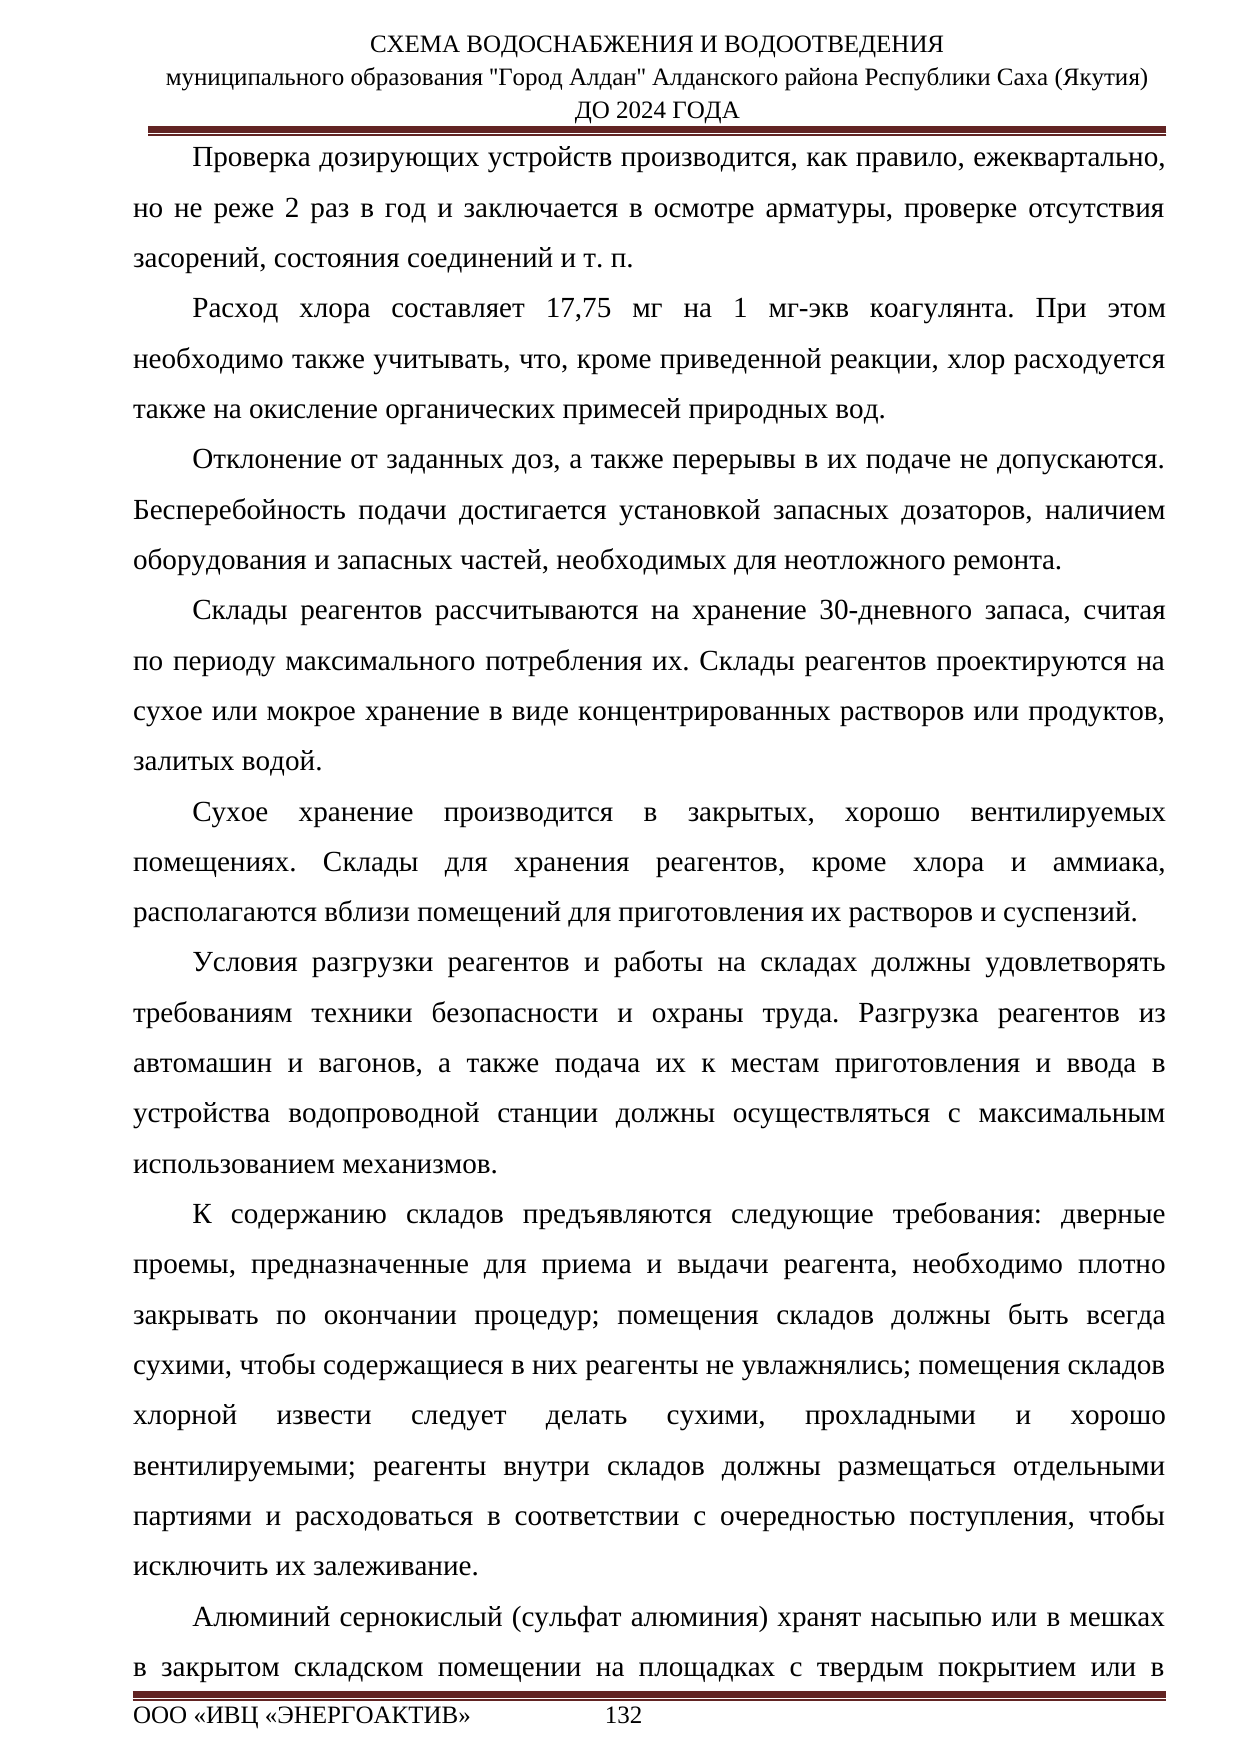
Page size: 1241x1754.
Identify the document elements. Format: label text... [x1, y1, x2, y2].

list Проверка дозирующих устройств производится, как правило, ежеквартально, но не реже 2 раз в год и заключается в осмотре арматуры, проверке отсутствия засорений, состояния соединений и т. п. [133, 139, 1166, 274]
list Условия разгрузки реагентов и работы на складах должны удовлетворять требованиям техники безопасности и охраны труда. Разгрузка реагентов из автомашин и вагонов, а также подача их к местам приготовления и ввода в устройства водопроводной станции должны осуществляться с максимальным использованием механизмов. [133, 944, 1166, 1179]
list К содержанию складов предъявляются следующие требования: дверные проемы, предназначенные для приема и выдачи реагента, необходимо плотно закрывать по окончании процедур; помещения складов должны быть всегда сухими, чтобы содержащиеся в них реагенты не увлажнялись; помещения складов хлорной извести следует делать сухими, прохладными и хорошо вентилируемыми; реагенты внутри складов должны размещаться отдельными партиями и расходоваться в соответствии с очередностью поступления, чтобы исключить их залеживание. [133, 1196, 1166, 1582]
list Склады реагентов рассчитываются на хранение 30-дневного запаса, считая по периоду максимального потребления их. Склады реагентов проектируются на сухое или мокрое хранение в виде концентрированных растворов или продуктов, залитых водой. [133, 592, 1166, 777]
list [133, 1599, 1166, 1682]
list Сухое хранение производится в закрытых, хорошо вентилируемых помещениях. Склады для хранения реагентов, кроме хлора и аммиака, располагаются вблизи помещений для приготовления их растворов и суспензий. [133, 794, 1166, 928]
list Расход хлора составляет 17,75 мг на 1 мг-экв коагулянта. При этом необходимо также учитывать, что, кроме приведенной реакции, хлор расходуется также на окисление органических примесей природных вод. [133, 291, 1166, 425]
list Отклонение от заданных доз, а также перерывы в их подаче не допускаются. Бесперебойность подачи достигается установкой запасных дозаторов, наличием оборудования и запасных частей, необходимых для неотложного ремонта. [133, 441, 1166, 576]
